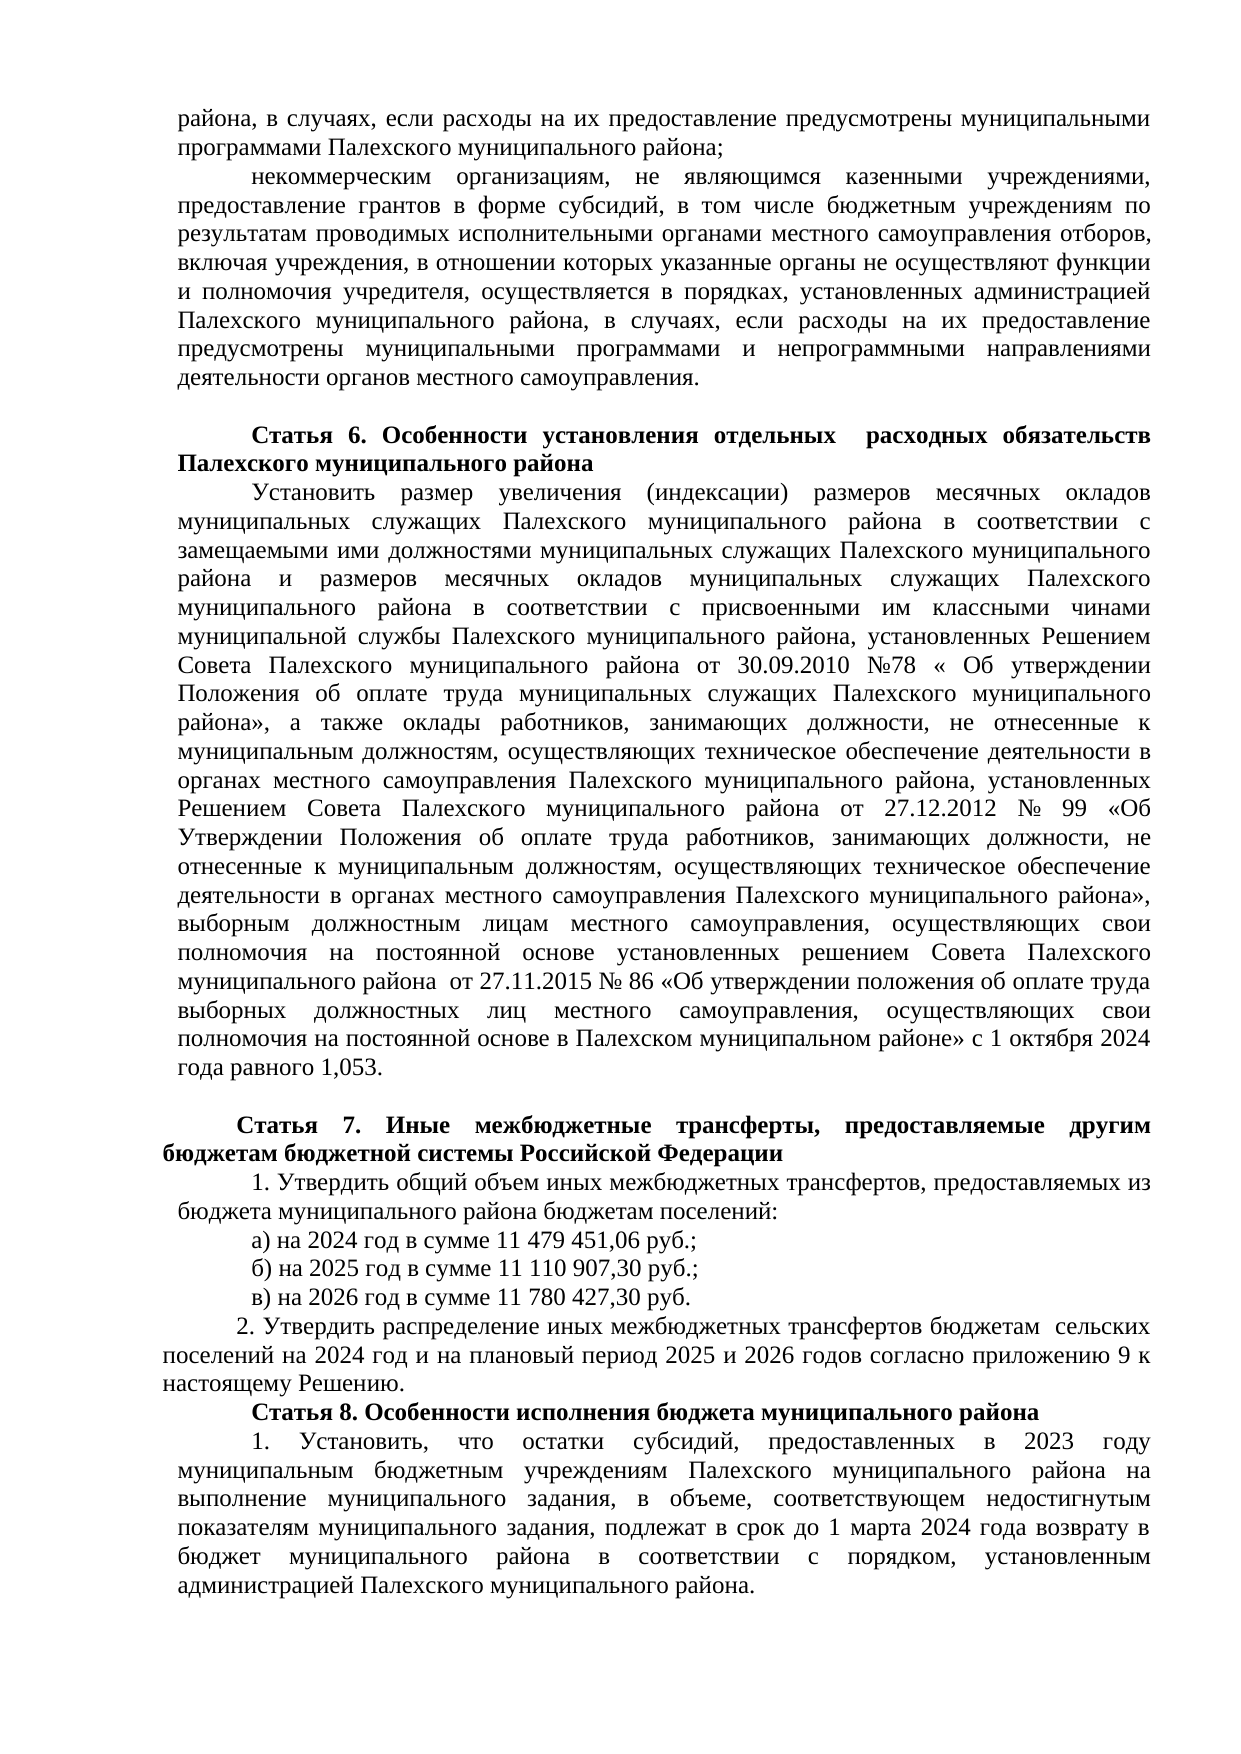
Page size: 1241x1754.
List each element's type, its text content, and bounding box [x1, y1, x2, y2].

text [177, 103, 1152, 161]
text 1. Утвердить общий объем иных межбюджетных трансфертов, предоставляемых из бюджета муниципального района бюджетам поселений: [177, 1167, 1152, 1225]
text Статья 7. Иные межбюджетные трансферты, предоставляемые другим бюджетам бюджетной системы Российской Федерации [162, 1110, 1152, 1167]
text а) на 2024 год в сумме 11 479 451,06 руб.; [177, 1225, 1152, 1253]
text 1. Установить, что остатки субсидий, предоставленных в 2023 году муниципальным бюджетным учреждениям Палехского муниципального района на выполнение муниципального задания, в объеме, соответствующем недостигнутым показателям муниципального задания, подлежат в срок до 1 марта 2024 года возврату в бюджет муниципального района в соответствии с порядком, установленным администрацией Палехского муниципального района. [177, 1426, 1152, 1598]
text Установить размер увеличения (индексации) размеров месячных окладов муниципальных служащих Палехского муниципального района в соответствии с замещаемыми ими должностями муниципальных служащих Палехского муниципального района и размеров месячных окладов муниципальных служащих Палехского муниципального района в соответствии с присвоенными им классными чинами муниципальной службы Палехского муниципального района, установленных Решением Совета Палехского муниципального района от 30.09.2010 №78 « Об утверждении Положения об оплате труда муниципальных служащих Палехского муниципального района», а также оклады работников, занимающих должности, не отнесенные к муниципальным должностям, осуществляющих техническое обеспечение деятельности в органах местного самоуправления Палехского муниципального района, установленных Решением Совета Палехского муниципального района от 27.12.2012 № 99 «Об Утверждении Положения об оплате труда работников, занимающих должности, не отнесенные к муниципальным должностям, осуществляющих техническое обеспечение деятельности в органах местного самоуправления Палехского муниципального района», выборным должностным лицам местного самоуправления, осуществляющих свои полномочия на постоянной основе установленных решением Совета Палехского муниципального района от 27.11.2015 № 86 «Об утверждении положения об оплате труда выборных должностных лиц местного самоуправления, осуществляющих свои полномочия на постоянной основе в Палехском муниципальном районе» с 1 октября 2024 года равного 1,053. [177, 477, 1152, 1081]
text б) на 2025 год в сумме 11 110 907,30 руб.; [177, 1253, 1152, 1282]
text 2. Утвердить распределение иных межбюджетных трансфертов бюджетам сельских поселений на 2024 год и на плановый период 2025 и 2026 годов согласно приложению 9 к настоящему Решению. [162, 1311, 1152, 1397]
text Статья 8. Особенности исполнения бюджета муниципального района [177, 1397, 1152, 1426]
text Статья 6. Особенности установления отдельных расходных обязательств Палехского муниципального района [177, 420, 1152, 477]
text некоммерческим организациям, не являющимся казенными учреждениями, предоставление грантов в форме субсидий, в том числе бюджетным учреждениям по результатам проводимых исполнительными органами местного самоуправления отборов, включая учреждения, в отношении которых указанные органы не осуществляют функции и полномочия учредителя, осуществляется в порядках, установленных администрацией Палехского муниципального района, в случаях, если расходы на их предоставление предусмотрены муниципальными программами и непрограммными направлениями деятельности органов местного самоуправления. [177, 161, 1152, 391]
text в) на 2026 год в сумме 11 780 427,30 руб. [177, 1282, 1152, 1311]
